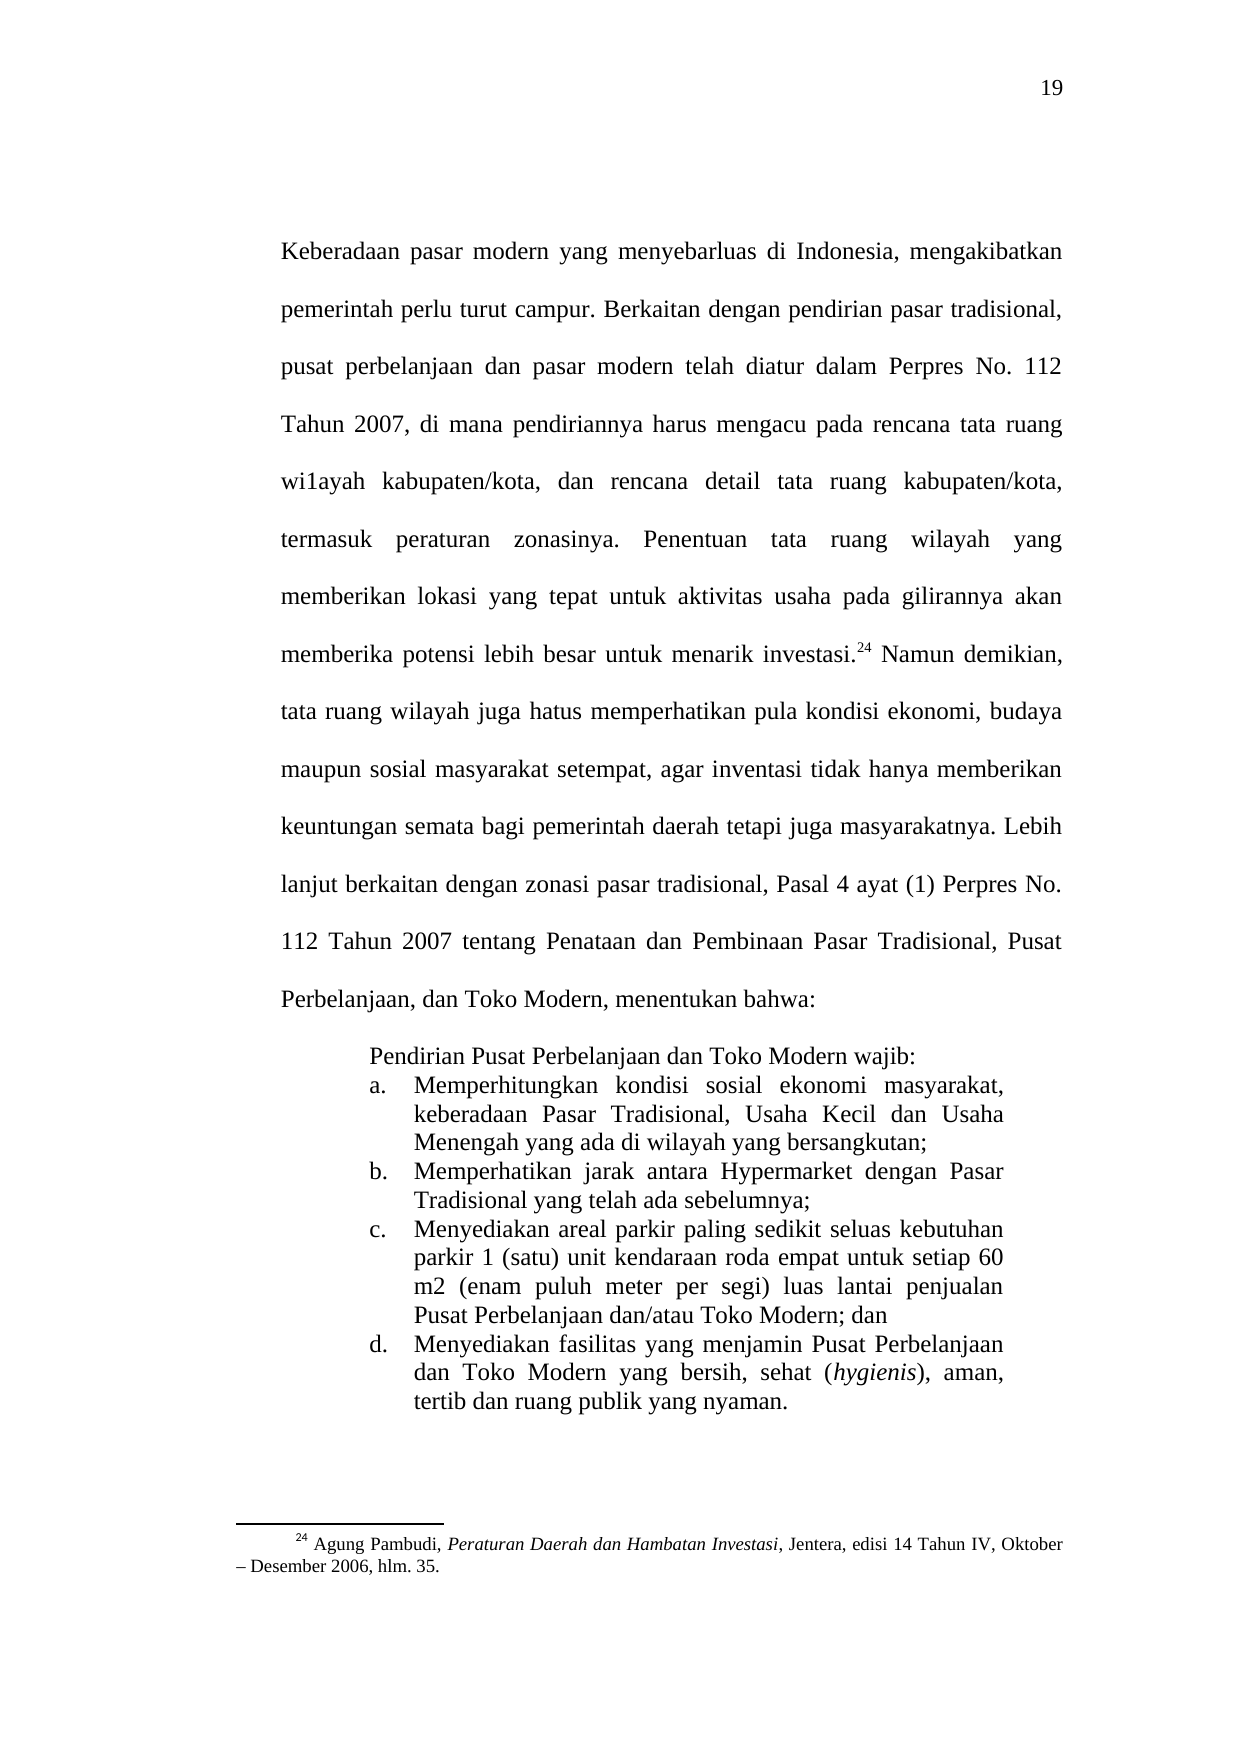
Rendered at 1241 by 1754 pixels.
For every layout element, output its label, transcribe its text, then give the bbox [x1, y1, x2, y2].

list Menyediakan fasilitas yang menjamin Pusat Perbelanjaan dan Toko Modern yang bersih, sehat (hygienis), aman, tertib dan ruang publik yang nyaman. [369, 1329, 1004, 1415]
list Memperhitungkan kondisi sosial ekonomi masyarakat, keberadaan Pasar Tradisional, Usaha Kecil dan Usaha Menengah yang ada di wilayah yang bersangkutan; [369, 1070, 1004, 1156]
list Memperhatikan jarak antara Hypermarket dengan Pasar Tradisional yang telah ada sebelumnya; [369, 1156, 1004, 1214]
list Menyediakan areal parkir paling sedikit seluas kebutuhan parkir 1 (satu) unit kendaraan roda empat untuk setiap 60 m2 (enam puluh meter per segi) luas lantai penjualan Pusat Perbelanjaan dan/atau Toko Modern; dan [369, 1214, 1004, 1329]
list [281, 236, 1063, 1012]
list Pendirian Pusat Perbelanjaan dan Toko Modern wajib: [281, 1041, 1004, 1070]
